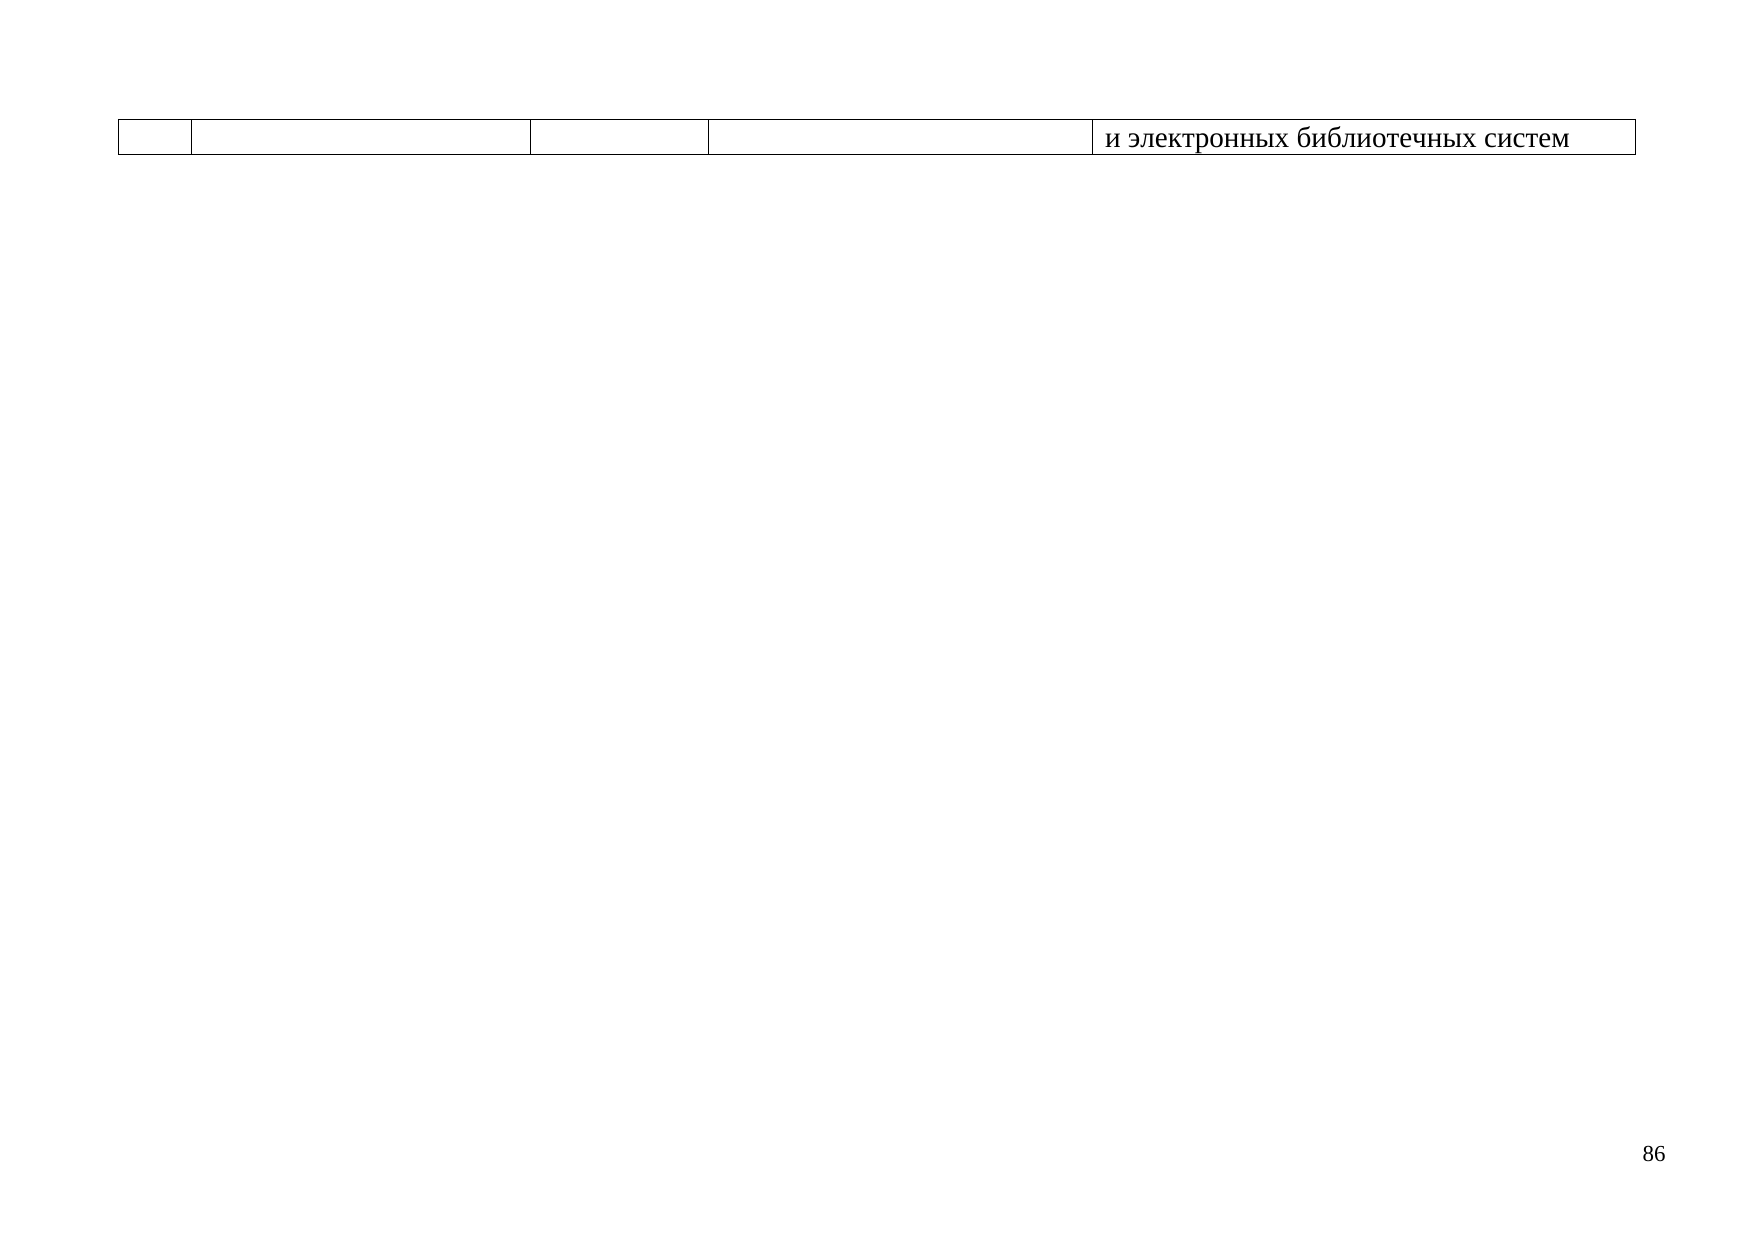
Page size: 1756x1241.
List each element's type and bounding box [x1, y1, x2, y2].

table_header [192, 120, 530, 154]
table_header [531, 120, 708, 154]
table_header [709, 120, 1092, 154]
table_header [119, 120, 191, 154]
table_header [1093, 120, 1635, 154]
